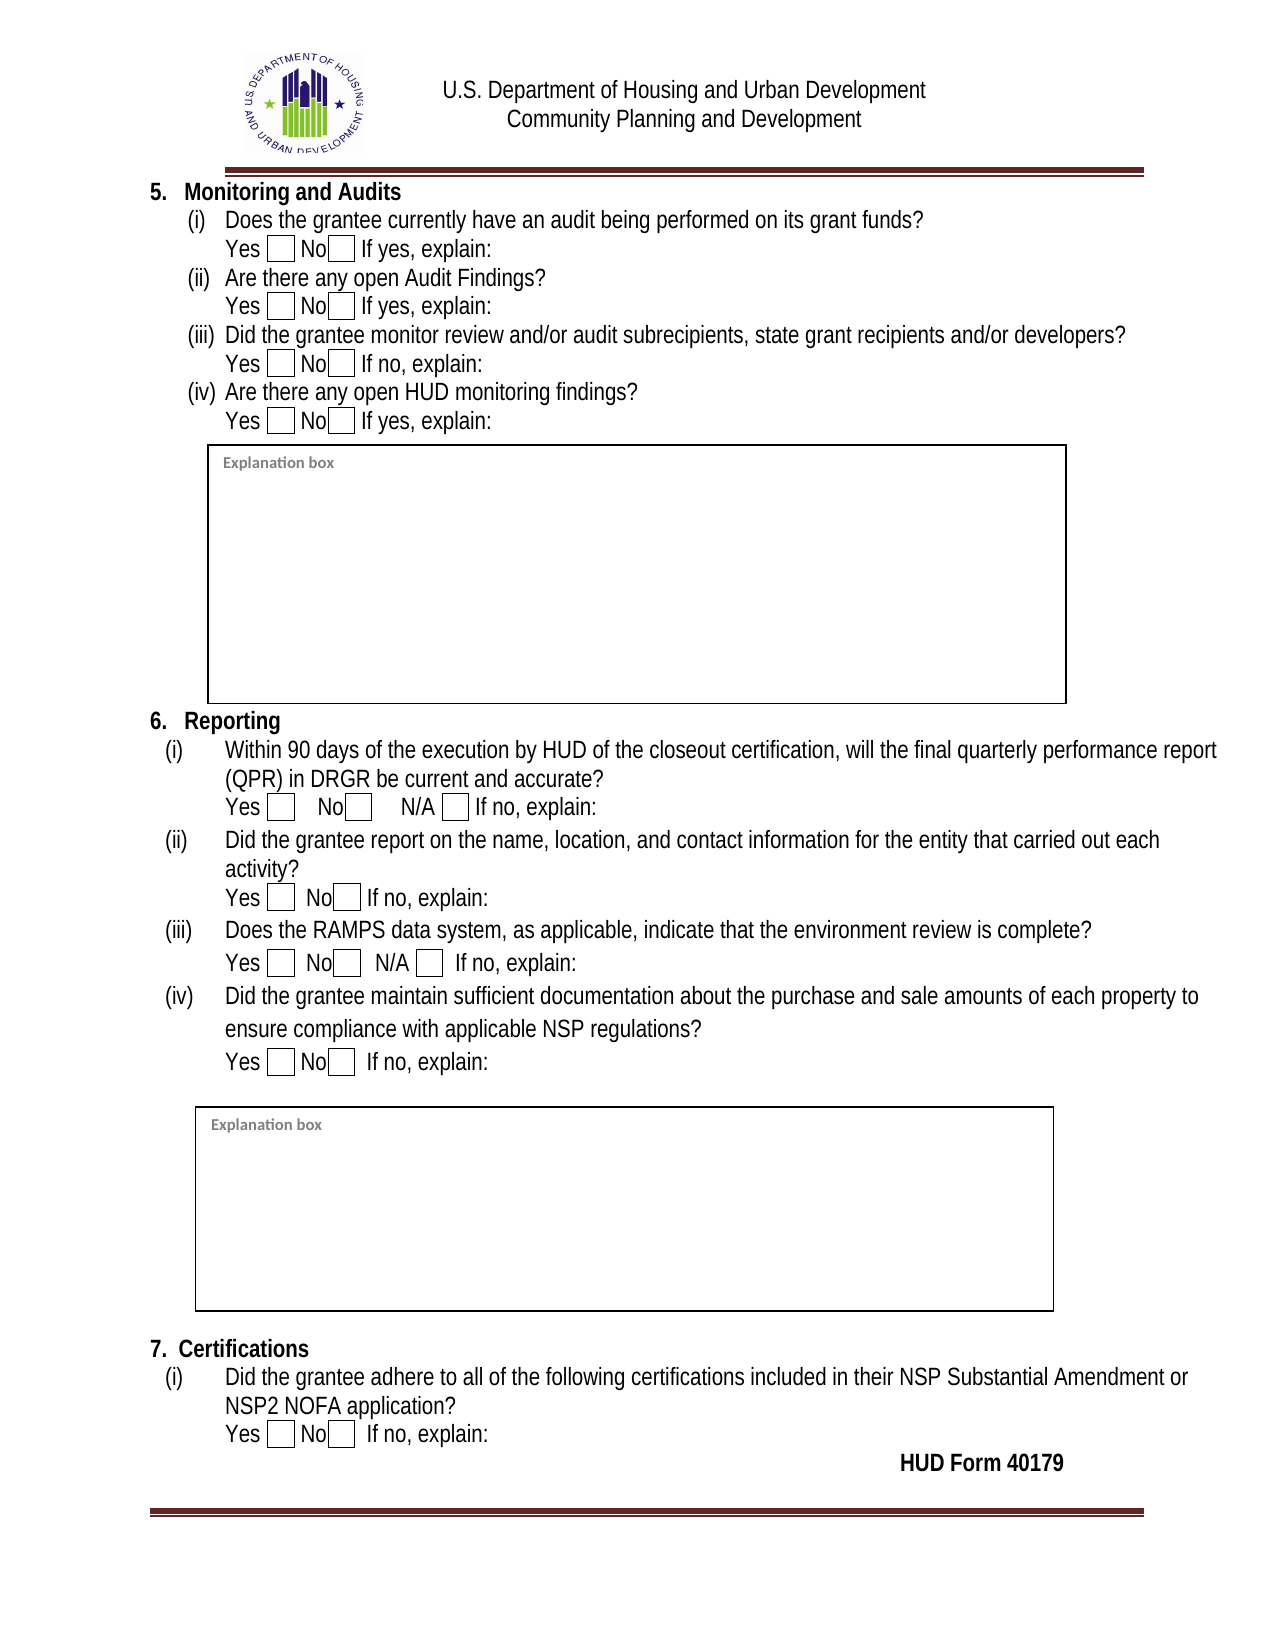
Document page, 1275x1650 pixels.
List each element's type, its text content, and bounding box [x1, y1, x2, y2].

list Are there any open HUD monitoring findings? [187, 377, 1144, 406]
list Are there any open Audit Findings? [187, 263, 1144, 291]
list Does the grantee currently have an audit being performed on its grant funds? [187, 205, 1144, 234]
text Yes No N/A If no, explain: [225, 948, 1219, 977]
text Yes No If yes, explain: [225, 234, 1144, 263]
text Yes No If yes, explain: [225, 406, 1144, 434]
text Yes No If no, explain: [225, 1047, 1144, 1076]
text 6. Reporting [150, 706, 1144, 735]
list Did the grantee maintain sufficient documentation about the purchase and sale amounts of each property to ensure compliance with applicable NSP regulations? [165, 981, 1219, 1043]
list Does the RAMPS data system, as applicable, indicate that the environment review is complete? [165, 915, 1219, 944]
text Yes No If yes, explain: [225, 291, 1144, 320]
text 5. Monitoring and Audits [150, 177, 1144, 205]
list Did the grantee adhere to all of the following certifications included in their NSP Substantial Amendment or NSP2 NOFA application? [165, 1362, 1219, 1419]
text Yes No N/A If no, explain: [150, 792, 1144, 821]
text Yes No If no, explain: [225, 348, 1144, 377]
list Did the grantee report on the name, location, and contact information for the entity that carried out each activity? [165, 825, 1219, 882]
text Yes No If no, explain: [150, 1419, 1144, 1448]
picture [244, 53, 364, 153]
list Within 90 days of the execution by HUD of the closeout certification, will the final quarterly performance report (QPR) in DRGR be current and accurate? [165, 735, 1219, 792]
text HUD Form 40179 [900, 1448, 1144, 1477]
text Yes No If no, explain: [150, 882, 1144, 911]
list Did the grantee monitor review and/or audit subrecipients, state grant recipients and/or developers? [187, 320, 1144, 348]
text 7. Certifications [150, 1333, 1144, 1362]
